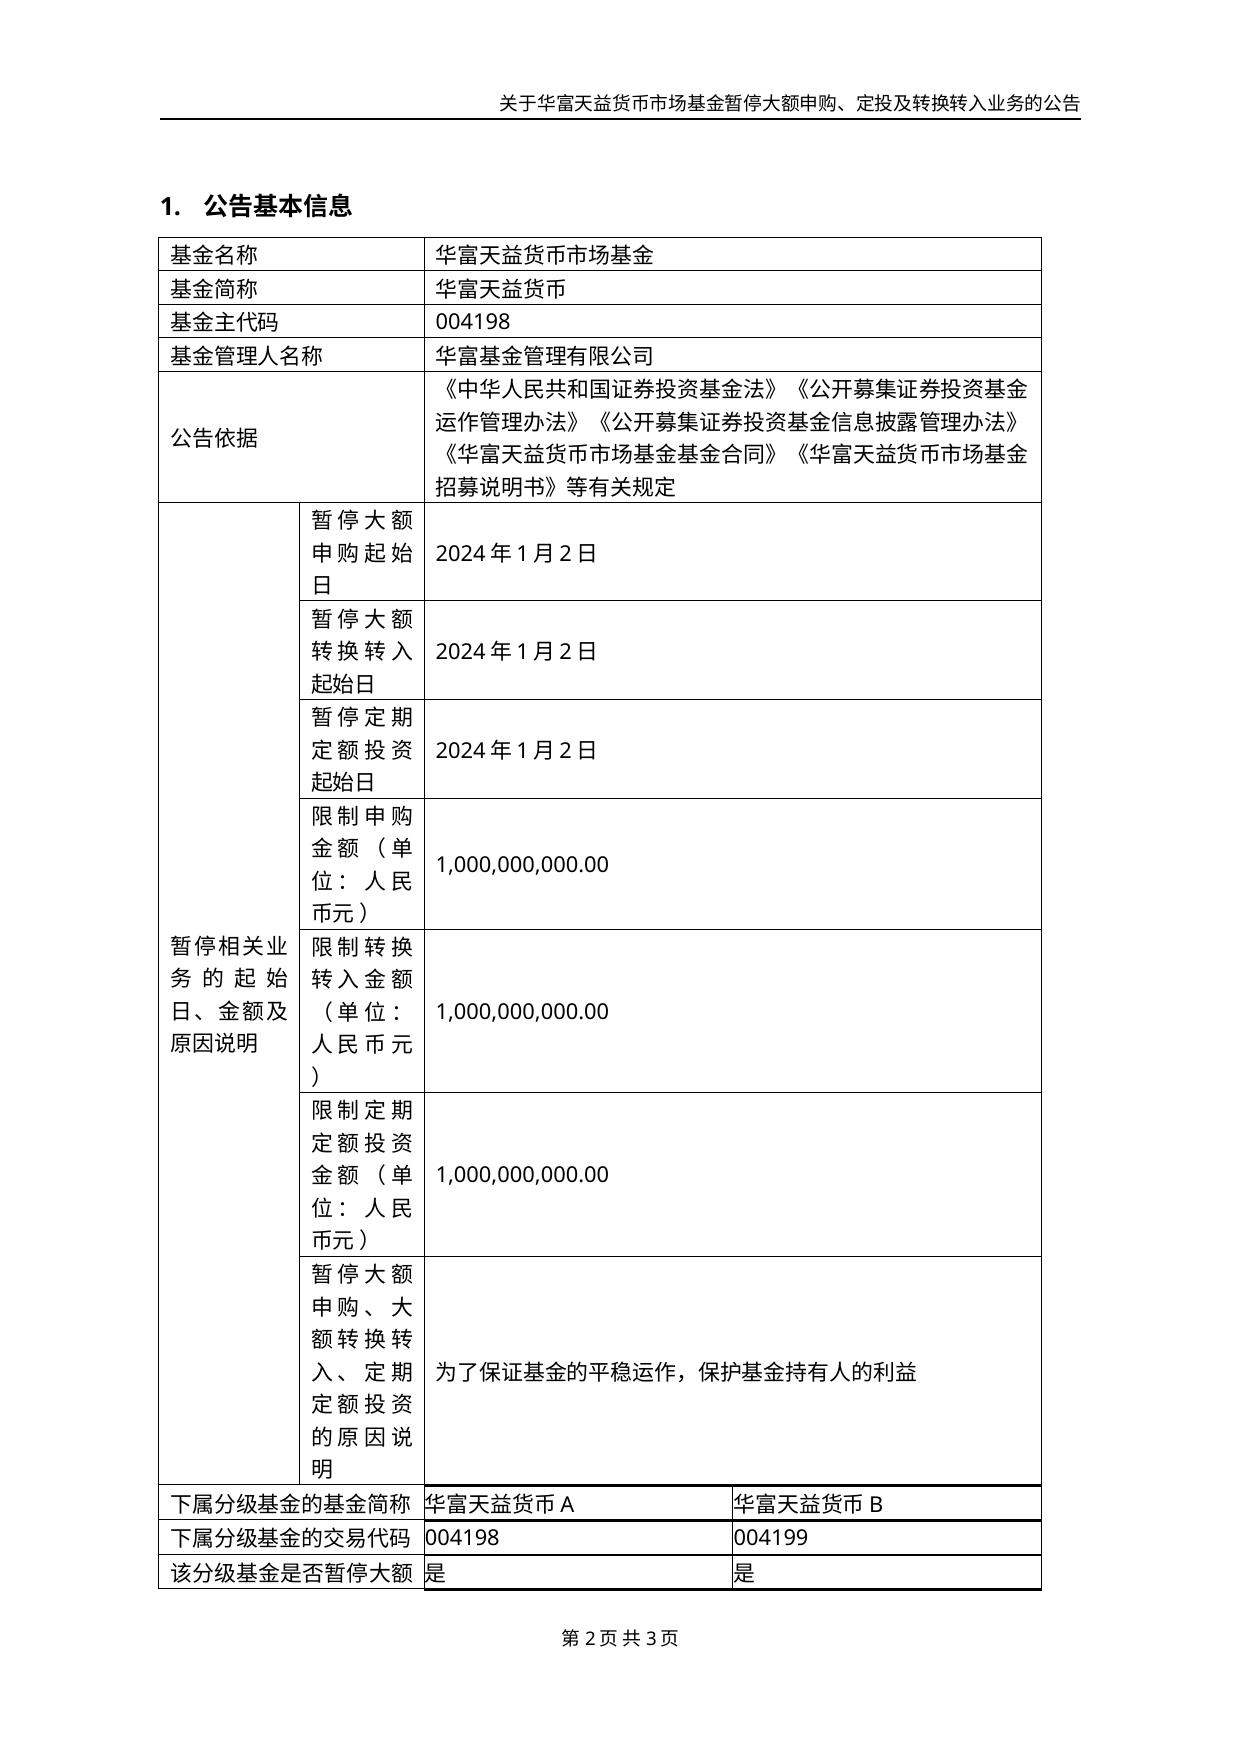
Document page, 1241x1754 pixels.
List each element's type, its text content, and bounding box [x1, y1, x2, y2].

table_cell 限制申购金额（单位：人民币元 ） [300, 799, 424, 928]
table_cell 《中华人民共和国证券投资基金法》《公开募集证券投资基金运作管理办法》《公开募集证券投资基金信息披露管理办法》《华富天益货币市场基金基金合同》《华富天益货币市场基金招募说明书》等有关规定 [425, 372, 1041, 502]
table_cell 限制转换转入金额（单位：人民币元 ） [300, 930, 424, 1092]
table_cell 1,000,000,000.00 [425, 930, 1041, 1092]
table_cell 华富天益货币A [425, 1487, 732, 1519]
table_cell 限制定期定额投资金额（单位：人民币元 ） [300, 1093, 424, 1256]
table_cell 是 [733, 1556, 1041, 1588]
table_cell 华富基金管理有限公司 [425, 338, 1041, 371]
table_cell 下属分级基金的基金简称 [159, 1485, 424, 1519]
table_cell 004199 [733, 1522, 1041, 1553]
table_header 基金名称 [159, 238, 424, 270]
table_cell 2024年1月2日 [425, 601, 1041, 699]
table_cell 2024年1月2日 [425, 700, 1041, 797]
table_header 华富天益货币市场基金 [425, 238, 1041, 270]
table_cell 为了保证基金的平稳运作，保护基金持有人的利益 [425, 1257, 1041, 1484]
table_cell 1,000,000,000.00 [425, 799, 1041, 928]
table_cell 华富天益货币 [425, 271, 1041, 304]
title 公告基本信息 [159, 172, 1081, 237]
table_cell 暂停相关业务的起始日、金额及原因说明 [159, 503, 299, 1484]
table_cell 基金主代码 [159, 305, 424, 337]
table_cell 004198 [425, 305, 1041, 337]
table_cell 暂停大额转换转入起始日 [300, 601, 424, 699]
table_cell 公告依据 [159, 372, 424, 502]
table_cell 暂停大额申购、大额转换转入、定期定额投资的原因说明 [300, 1257, 424, 1484]
table_cell 基金管理人名称 [159, 338, 424, 371]
table_cell 暂停定期定额投资起始日 [300, 700, 424, 797]
table_cell 暂停大额申购起始日 [300, 503, 424, 600]
table_cell 基金简称 [159, 271, 424, 304]
table_cell 004198 [425, 1522, 732, 1553]
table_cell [159, 1555, 424, 1588]
table_cell 下属分级基金的交易代码 [159, 1520, 424, 1553]
table_cell 1,000,000,000.00 [425, 1093, 1041, 1256]
table_cell 2024年1月2日 [425, 503, 1041, 600]
table_cell 华富天益货币B [733, 1487, 1041, 1519]
table_cell 是 [425, 1556, 732, 1588]
